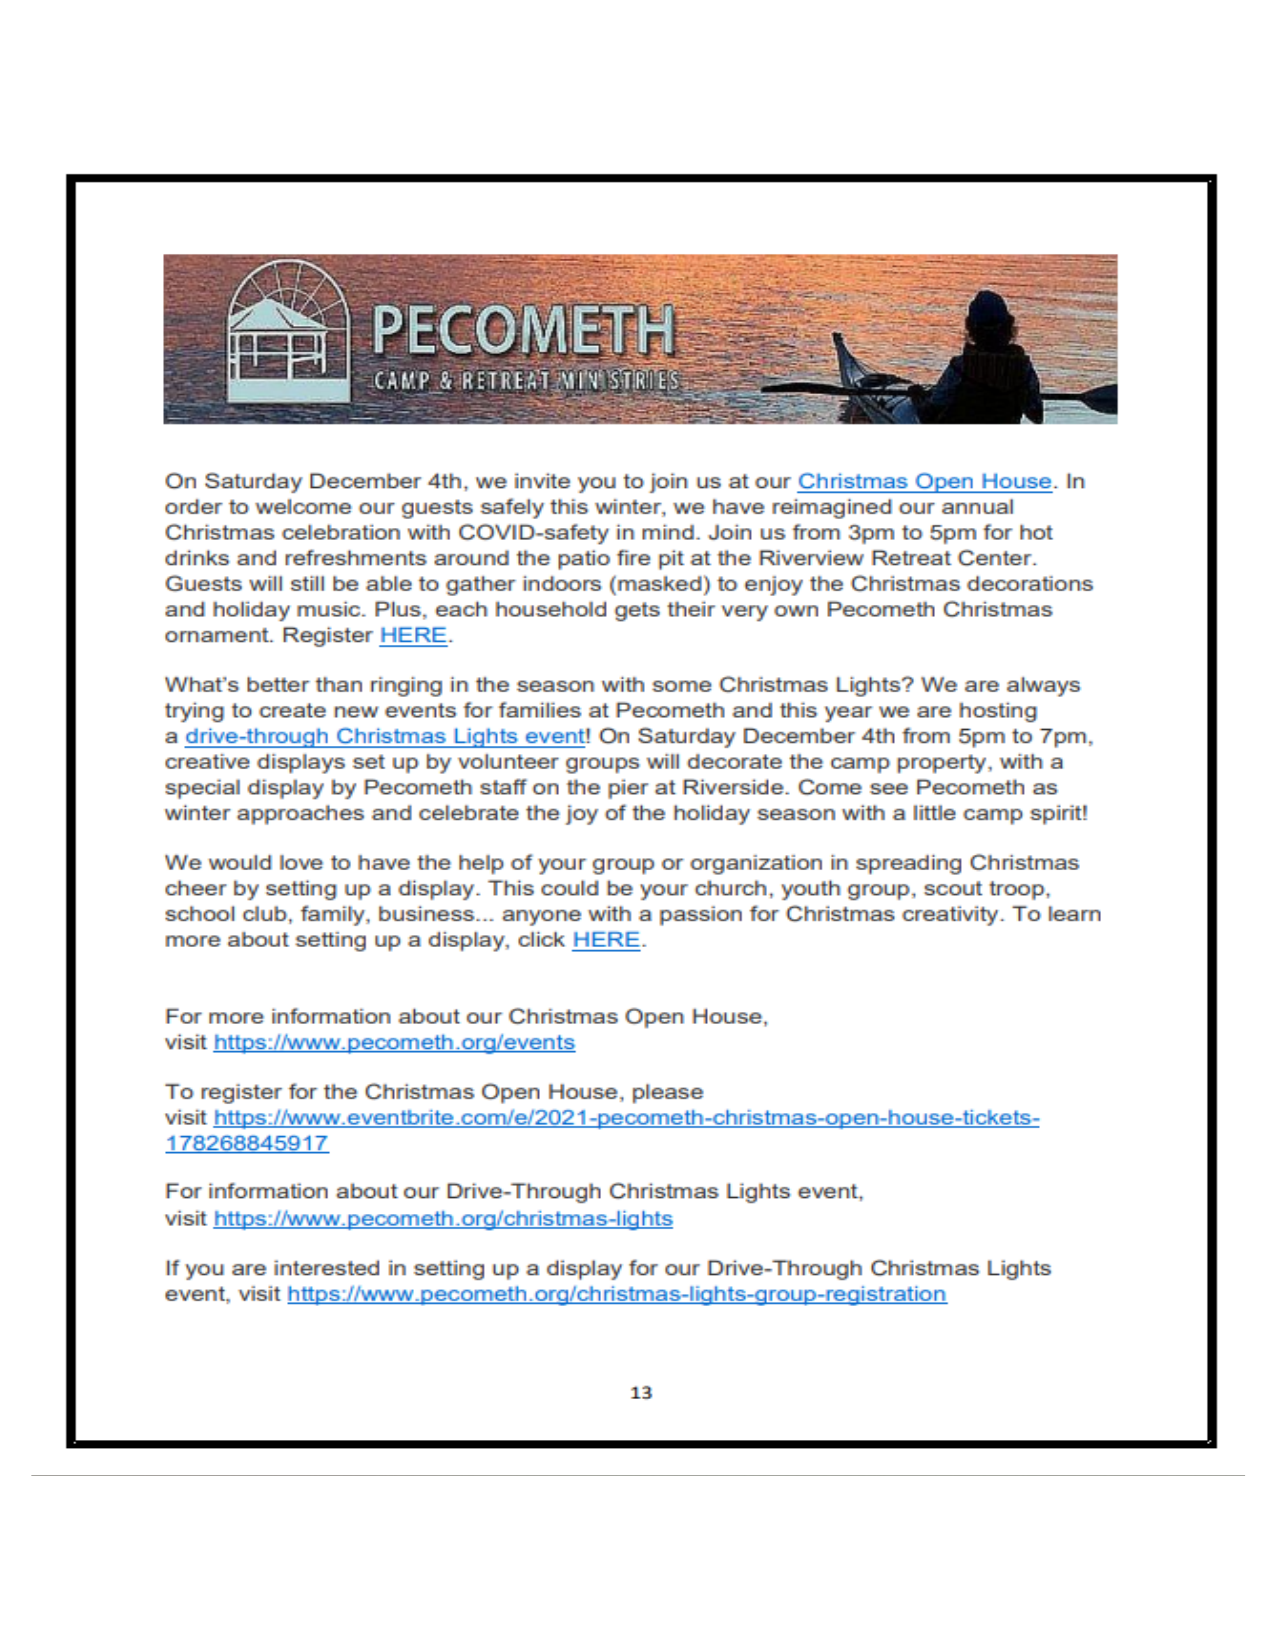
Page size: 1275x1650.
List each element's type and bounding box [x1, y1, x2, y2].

picture [31, 150, 1246, 1476]
